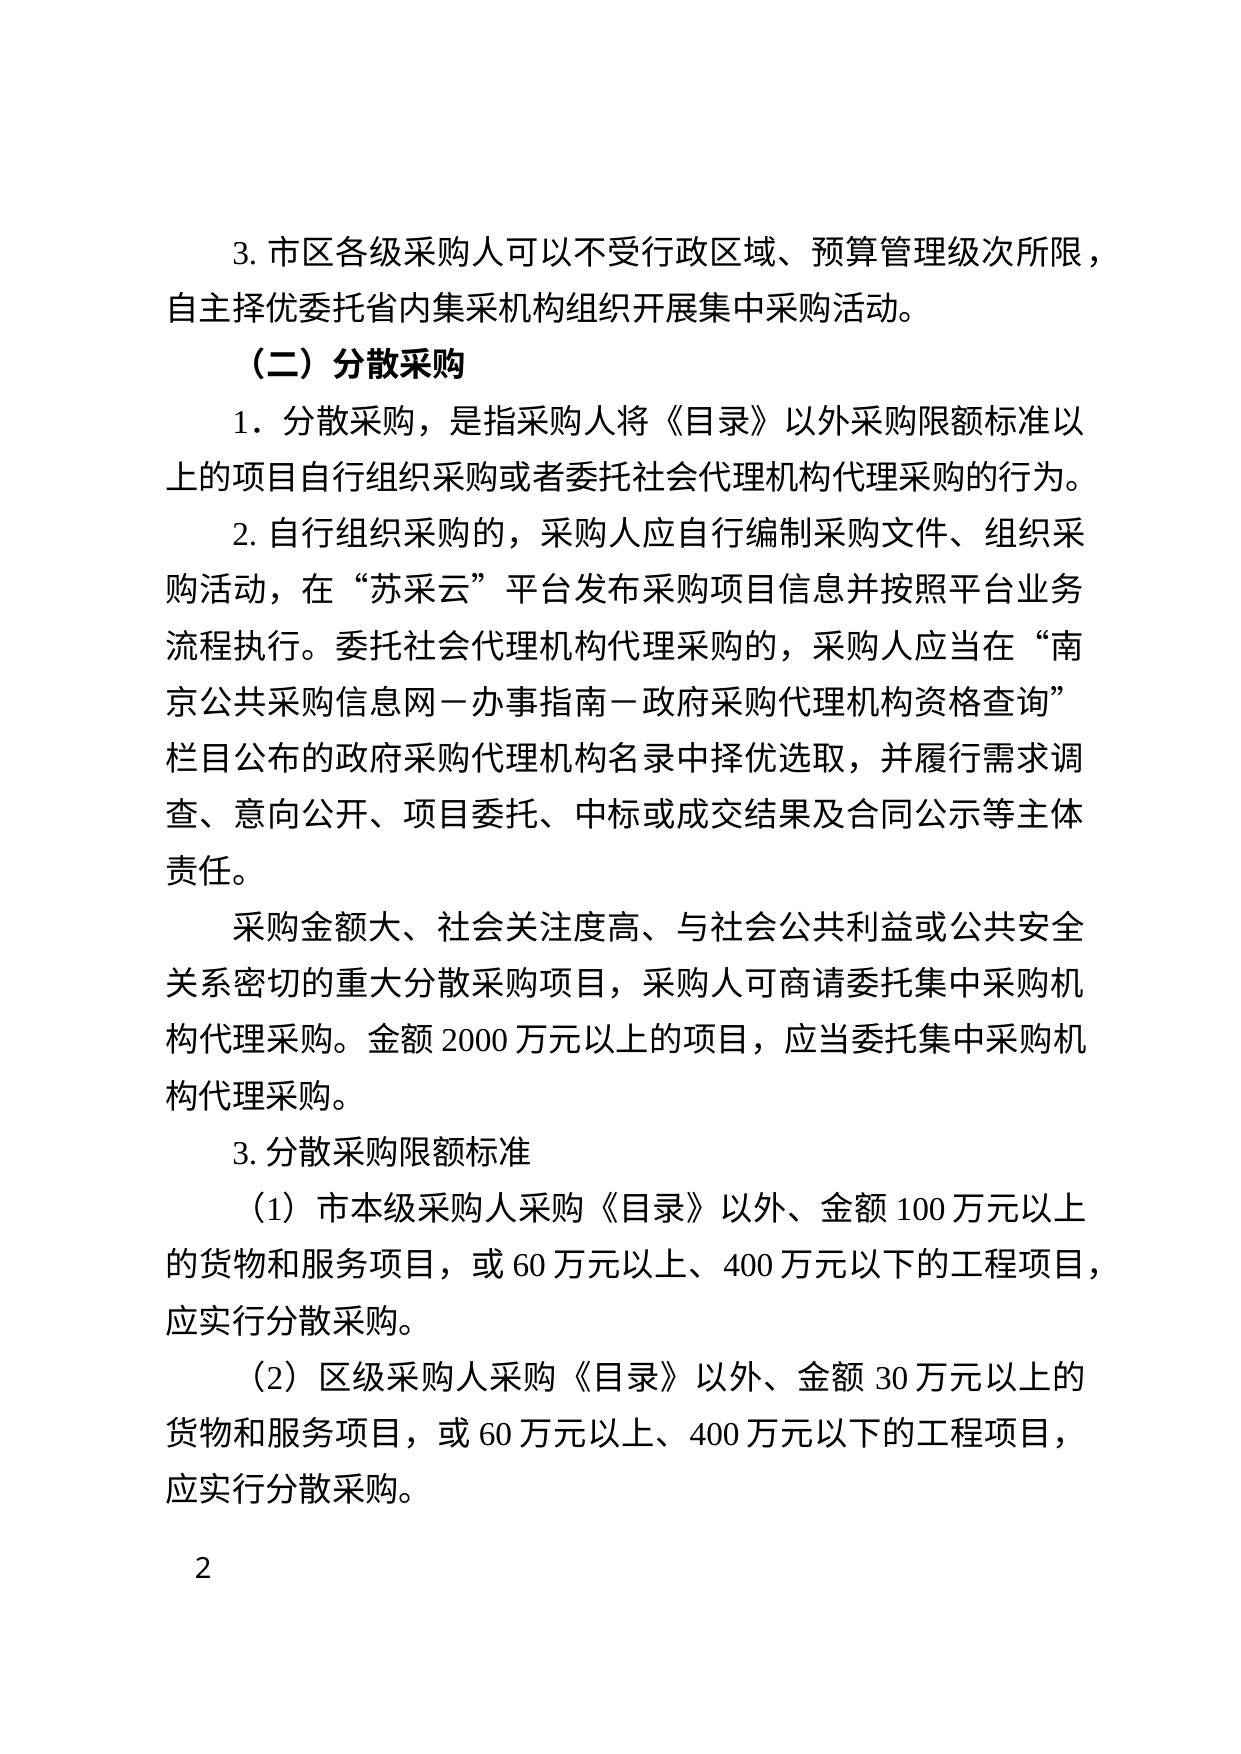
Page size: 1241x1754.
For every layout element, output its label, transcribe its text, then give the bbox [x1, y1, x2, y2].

text （1）市本级采购人采购《目录》以外、金额100万元以上的货物和服务项目，或60万元以上、400万元以下的工程项目，应实行分散采购。 [165, 1176, 1087, 1344]
text 3. 市区各级采购人可以不受行政区域、预算管理级次所限，自主择优委托省内集采机构组织开展集中采购活动。 [165, 219, 1087, 332]
text 3. 分散采购限额标准 [165, 1119, 1087, 1176]
text 采购金额大、社会关注度高、与社会公共利益或公共安全关系密切的重大分散采购项目，采购人可商请委托集中采购机构代理采购。金额2000万元以上的项目，应当委托集中采购机构代理采购。 [165, 894, 1087, 1119]
text （二）分散采购 [165, 332, 1087, 388]
text 2. 自行组织采购的，采购人应自行编制采购文件、组织采购活动，在“苏采云”平台发布采购项目信息并按照平台业务流程执行。委托社会代理机构代理采购的，采购人应当在“南京公共采购信息网－办事指南－政府采购代理机构资格查询”栏目公布的政府采购代理机构名录中择优选取，并履行需求调查、意向公开、项目委托、中标或成交结果及合同公示等主体责任。 [165, 501, 1087, 894]
text 1．分散采购，是指采购人将《目录》以外采购限额标准以上的项目自行组织采购或者委托社会代理机构代理采购的行为。 [165, 388, 1087, 501]
text （2）区级采购人采购《目录》以外、金额30万元以上的货物和服务项目，或60万元以上、400万元以下的工程项目，应实行分散采购。 [165, 1344, 1087, 1513]
